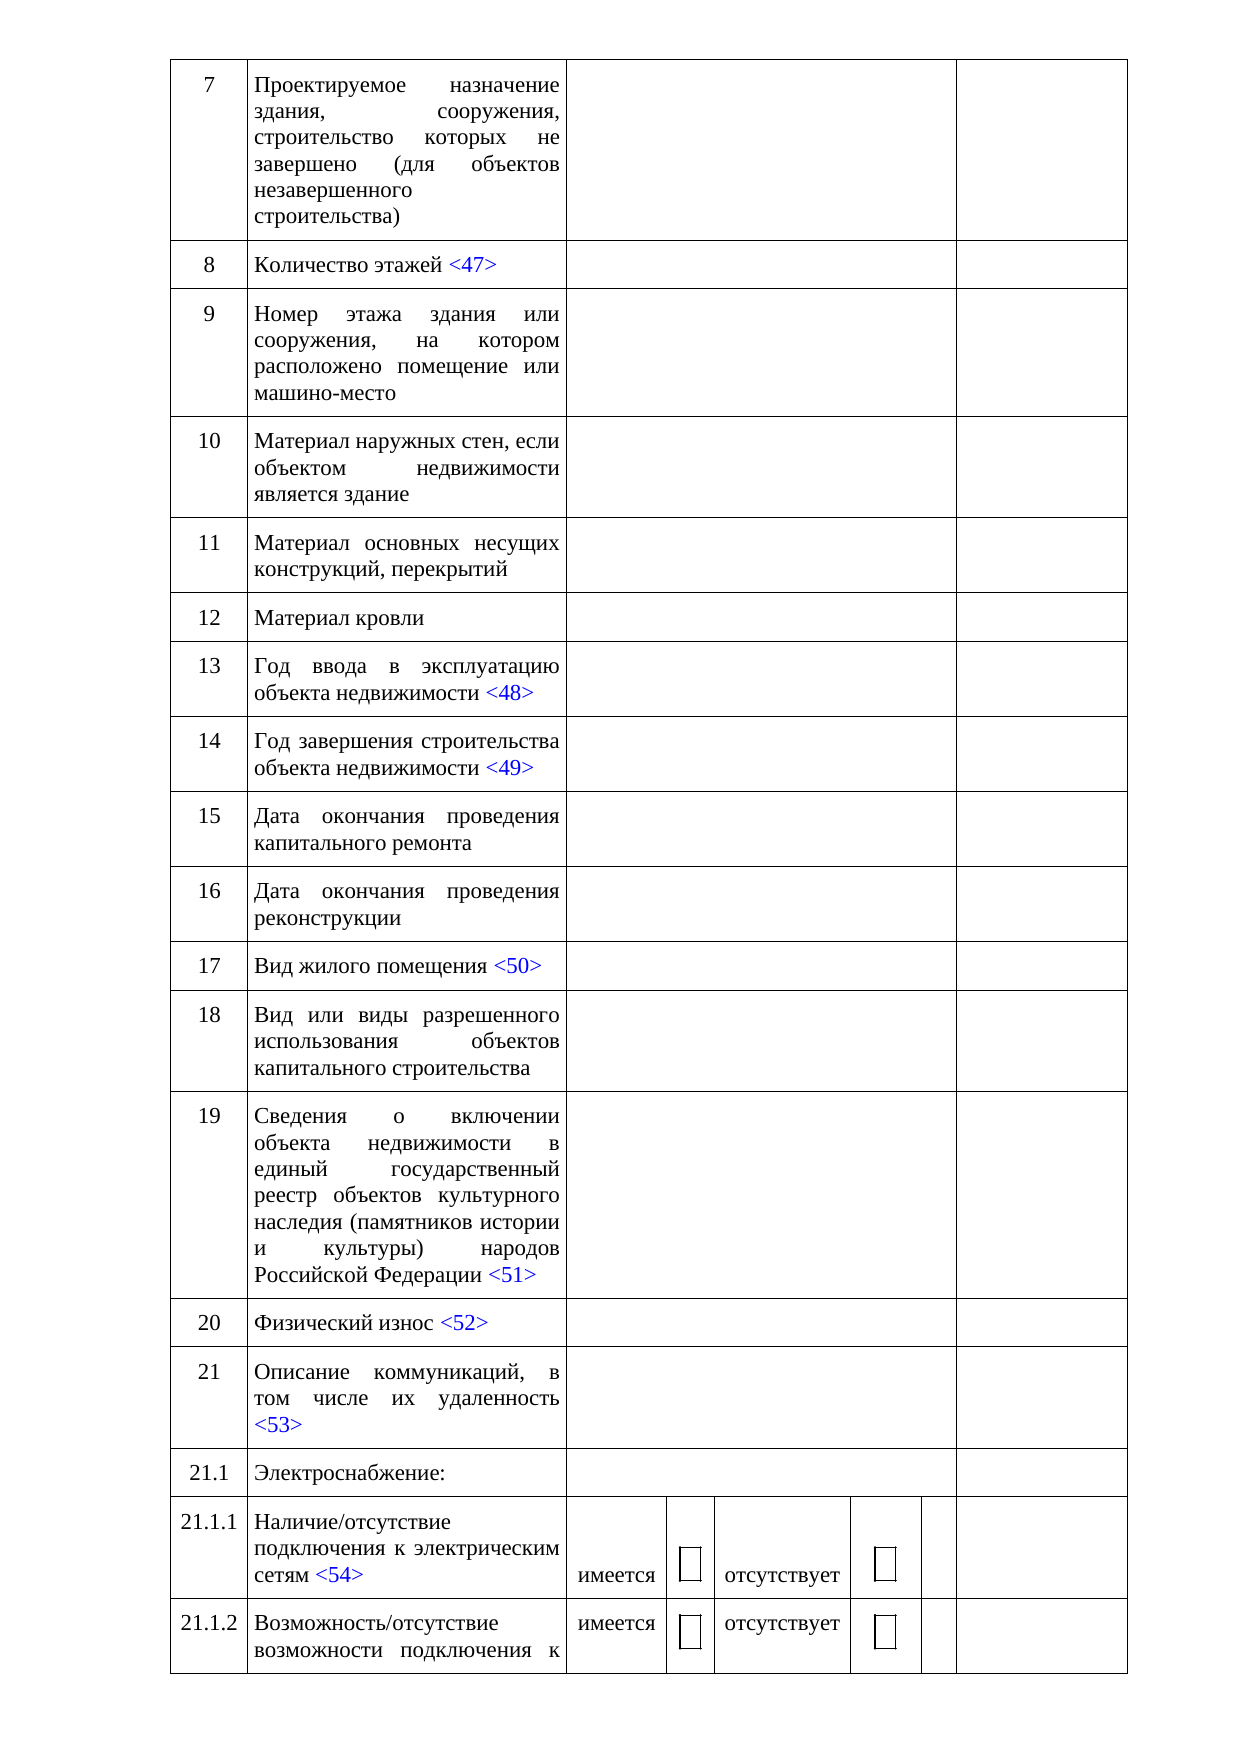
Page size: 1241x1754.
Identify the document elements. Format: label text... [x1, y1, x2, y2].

table_cell [957, 289, 1127, 416]
table_cell 12 [171, 593, 247, 641]
table_cell [851, 1599, 921, 1673]
table_cell 9 [171, 289, 247, 416]
table_cell Год ввода в эксплуатацию объекта недвижимости <48> [248, 642, 566, 716]
table_cell Вид или виды разрешенного использования объектов капитального строительства [248, 991, 566, 1091]
table_cell [957, 717, 1127, 791]
table_cell [922, 1599, 956, 1673]
table_cell [567, 991, 956, 1091]
table_cell Физический износ <52> [248, 1299, 566, 1346]
table_cell Количество этажей <47> [248, 241, 566, 288]
table_cell [567, 417, 956, 517]
table_cell [667, 1599, 714, 1673]
table_cell [567, 792, 956, 866]
table_cell 18 [171, 991, 247, 1091]
table_cell Наличие/отсутствие подключения к электрическим сетям <54> [248, 1497, 566, 1598]
table_cell Сведения о включении объекта недвижимости в единый государственный реестр объектов культурного наследия (памятников истории и культуры) народов Российской Федерации <51> [248, 1092, 566, 1298]
table_cell 21.1.1 [171, 1497, 247, 1598]
table_cell [567, 1299, 956, 1346]
table_cell 21.1.2 [171, 1599, 247, 1673]
table_cell 20 [171, 1299, 247, 1346]
table_cell Год завершения строительства объекта недвижимости <49> [248, 717, 566, 791]
table_cell Дата окончания проведения реконструкции [248, 867, 566, 941]
table_cell [667, 1497, 714, 1598]
table_cell [957, 241, 1127, 288]
table_cell 13 [171, 642, 247, 716]
table_cell Материал наружных стен, если объектом недвижимости является здание [248, 417, 566, 517]
table_cell [957, 518, 1127, 592]
table_cell [567, 642, 956, 716]
table_cell [957, 60, 1127, 239]
table_cell [957, 792, 1127, 866]
table_cell Описание коммуникаций, в том числе их удаленность <53> [248, 1347, 566, 1448]
table_cell [567, 1347, 956, 1448]
table_cell 8 [171, 241, 247, 288]
table_cell Материал основных несущих конструкций, перекрытий [248, 518, 566, 592]
table_cell 21.1 [171, 1449, 247, 1496]
table_cell имеется [567, 1497, 666, 1598]
table_cell [957, 867, 1127, 941]
table_cell отсутствует [715, 1599, 850, 1673]
table_cell [957, 1599, 1127, 1673]
table_cell 17 [171, 942, 247, 989]
table_cell 19 [171, 1092, 247, 1298]
table_cell [957, 1299, 1127, 1346]
table_cell [567, 289, 956, 416]
table_cell [957, 593, 1127, 641]
table_cell Материал кровли [248, 593, 566, 641]
table_cell отсутствует [715, 1497, 850, 1598]
table_cell Номер этажа здания или сооружения, на котором расположено помещение или машино-место [248, 289, 566, 416]
table_cell 16 [171, 867, 247, 941]
table_cell [567, 1449, 956, 1496]
table_cell Вид жилого помещения <50> [248, 942, 566, 989]
table_cell [567, 867, 956, 941]
table_cell 7 [171, 60, 247, 239]
table_cell имеется [567, 1599, 666, 1673]
table_cell [922, 1497, 956, 1598]
table_cell Дата окончания проведения капитального ремонта [248, 792, 566, 866]
table_cell [567, 942, 956, 989]
table_cell [957, 417, 1127, 517]
table_cell [567, 241, 956, 288]
table_cell [957, 991, 1127, 1091]
table_cell [957, 1347, 1127, 1448]
table_cell [957, 1449, 1127, 1496]
table_cell [567, 60, 956, 239]
table_cell [567, 518, 956, 592]
table_cell [957, 642, 1127, 716]
table_cell [851, 1497, 921, 1598]
table_cell [957, 1497, 1127, 1598]
table_cell 11 [171, 518, 247, 592]
table_cell Электроснабжение: [248, 1449, 566, 1496]
table_cell [957, 1092, 1127, 1298]
table_cell [567, 593, 956, 641]
table_cell 21 [171, 1347, 247, 1448]
table_cell 10 [171, 417, 247, 517]
table_cell [957, 942, 1127, 989]
table_cell Проектируемое назначение здания, сооружения, строительство которых не завершено (для объектов незавершенного строительства) [248, 60, 566, 239]
table_cell [567, 717, 956, 791]
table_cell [248, 1599, 566, 1673]
table_cell 15 [171, 792, 247, 866]
table_cell 14 [171, 717, 247, 791]
table_cell [567, 1092, 956, 1298]
